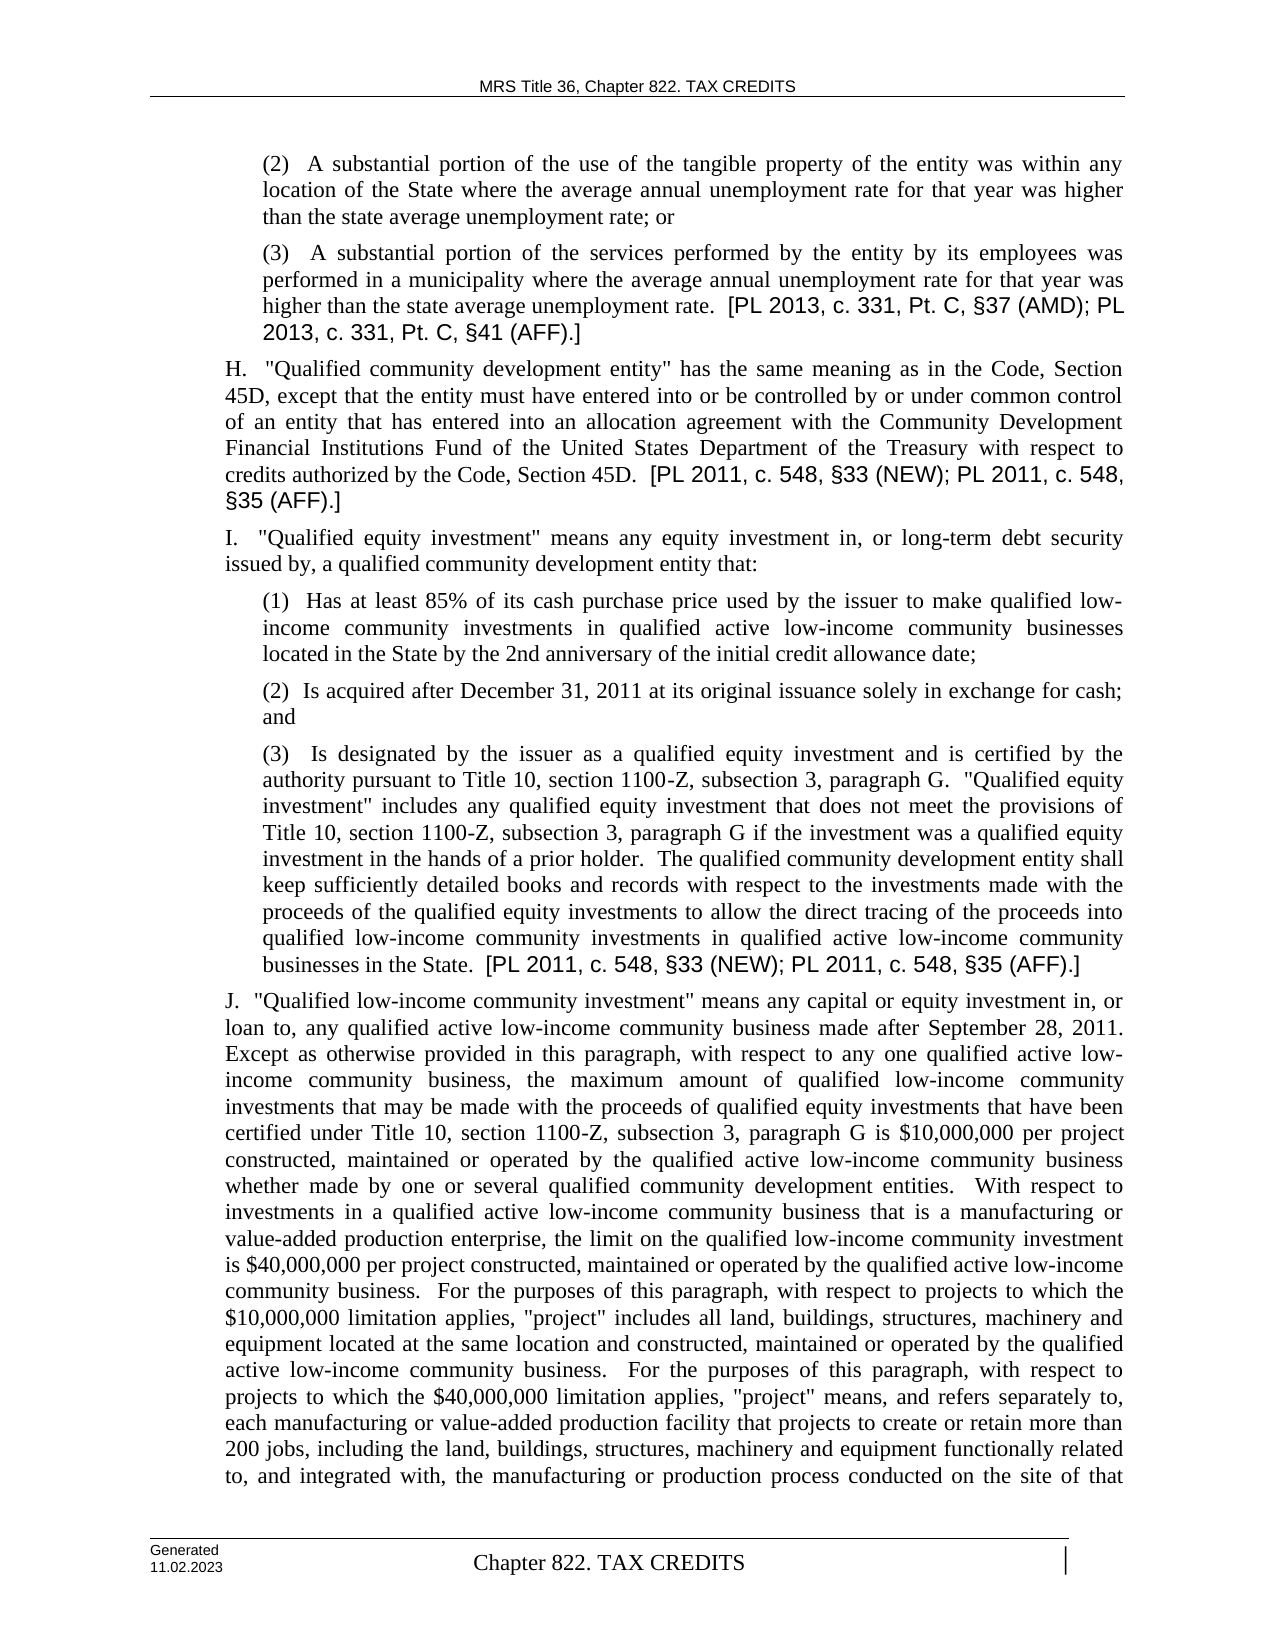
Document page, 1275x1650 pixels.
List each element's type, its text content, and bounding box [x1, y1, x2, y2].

text (1) Has at least 85% of its cash purchase price used by the issuer to make qualified low-income community investments in qualified active low-income community businesses located in the State by the 2nd anniversary of the initial credit allowance date; [262, 587, 1125, 666]
text (2) Is acquired after December 31, 2011 at its original issuance solely in exchange for cash; and [262, 677, 1125, 729]
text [225, 987, 1125, 1488]
text H. "Qualified community development entity" has the same meaning as in the Code, Section 45D, except that the entity must have entered into or be controlled by or under common control of an entity that has entered into an allocation agreement with the Community Development Financial Institutions Fund of the United States Department of the Treasury with respect to credits authorized by the Code, Section 45D. [PL 2011, c. 548, §33 (NEW); PL 2011, c. 548, §35 (AFF).] [225, 355, 1125, 514]
text I. "Qualified equity investment" means any equity investment in, or long-term debt security issued by, a qualified community development entity that: [225, 524, 1125, 577]
text (3) A substantial portion of the services performed by the entity by its employees was performed in a municipality where the average annual unemployment rate for that year was higher than the state average unemployment rate. [PL 2013, c. 331, Pt. C, §37 (AMD); PL 2013, c. 331, Pt. C, §41 (AFF).] [262, 239, 1125, 345]
text (3) Is designated by the issuer as a qualified equity investment and is certified by the authority pursuant to Title 10, section 1100‑Z, subsection 3, paragraph G. "Qualified equity investment" includes any qualified equity investment that does not meet the provisions of Title 10, section 1100‑Z, subsection 3, paragraph G if the investment was a qualified equity investment in the hands of a prior holder. The qualified community development entity shall keep sufficiently detailed books and records with respect to the investments made with the proceeds of the qualified equity investments to allow the direct tracing of the proceeds into qualified low-income community investments in qualified active low-income community businesses in the State. [PL 2011, c. 548, §33 (NEW); PL 2011, c. 548, §35 (AFF).] [262, 740, 1125, 977]
text (2) A substantial portion of the use of the tangible property of the entity was within any location of the State where the average annual unemployment rate for that year was higher than the state average unemployment rate; or [262, 150, 1125, 229]
